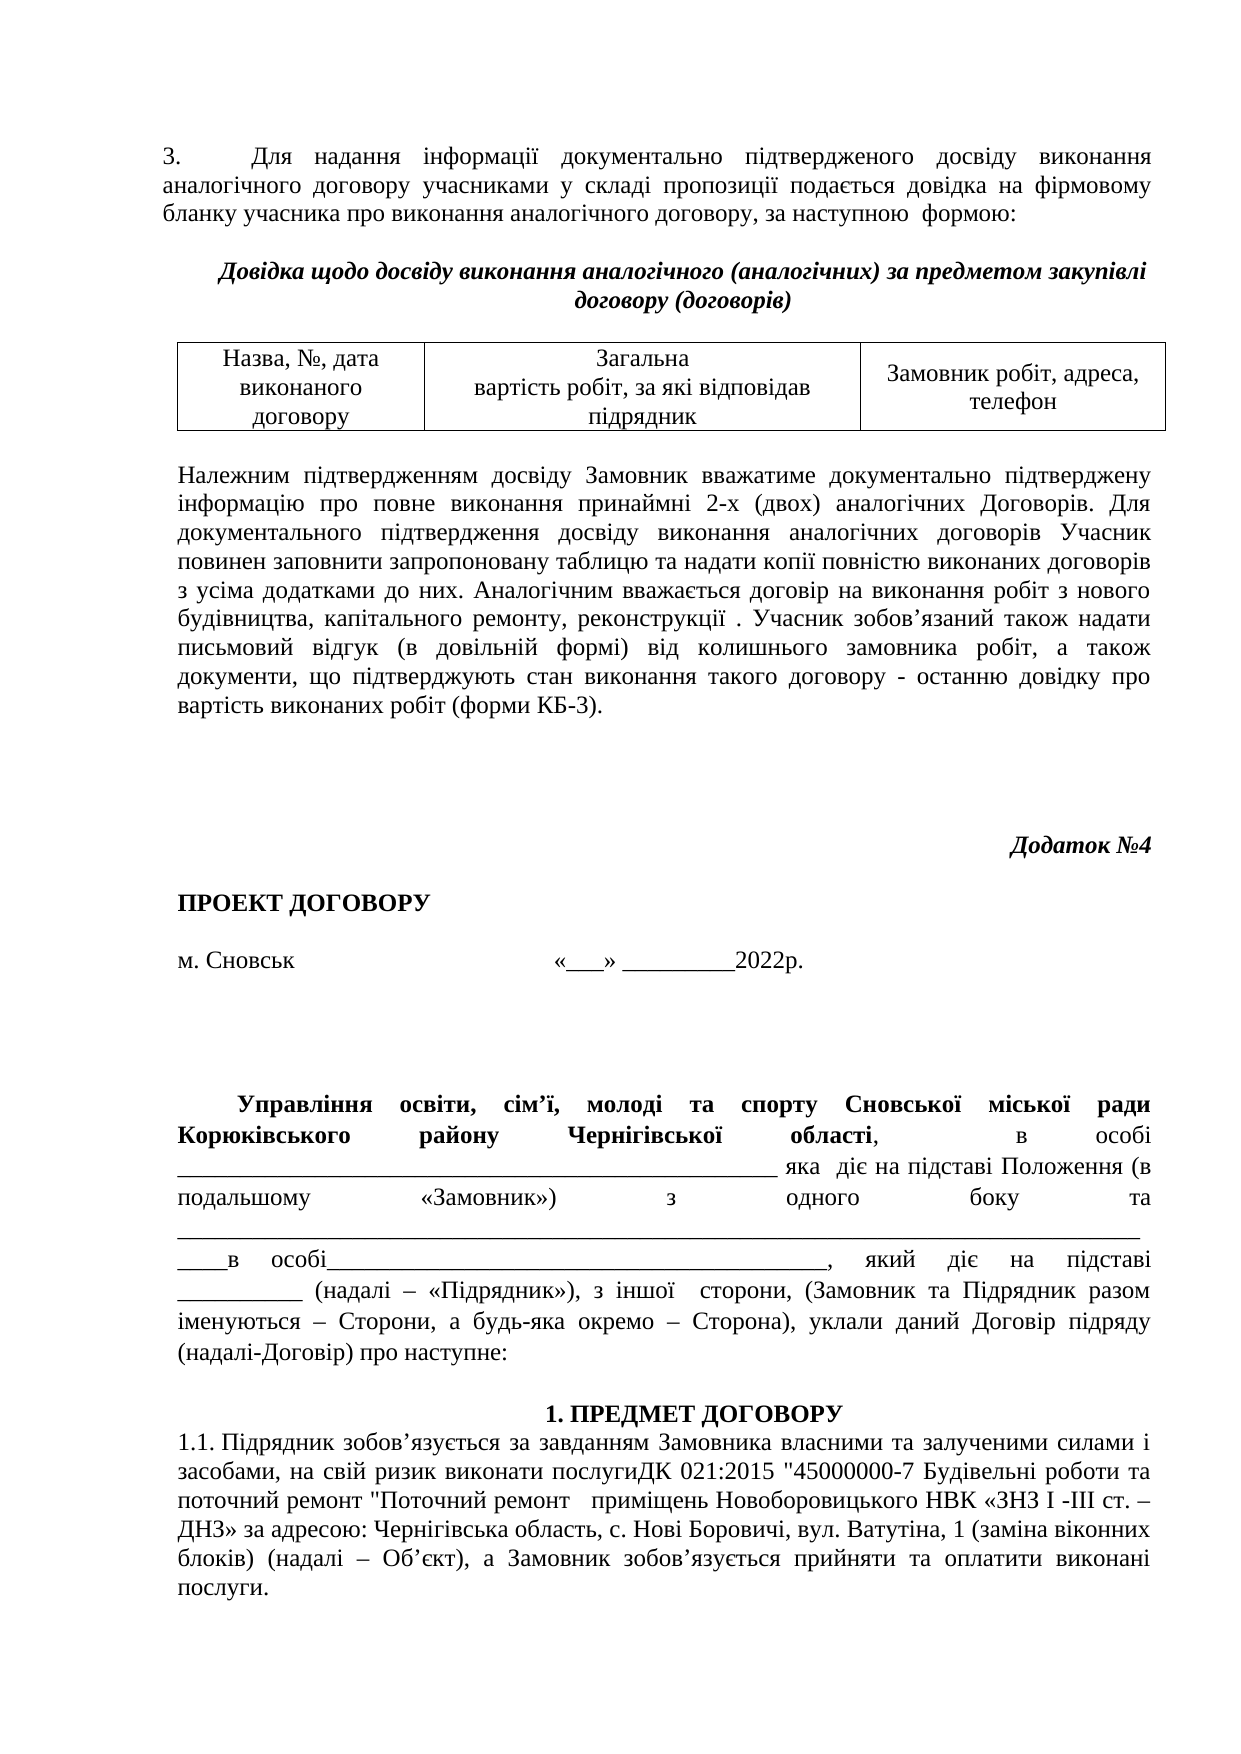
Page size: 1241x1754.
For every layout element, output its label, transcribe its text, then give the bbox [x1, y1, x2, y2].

text м. Сновськ «___» _________2022р. [177, 945, 1152, 974]
text Додаток №4 [177, 830, 1152, 859]
text Управління освіти, сім’ї, молоді та спорту Сновської міської ради Корюківського району Чернігівської області, в особі ________________________________________________ яка діє на підставі Положення (в подальшому «Замовник») з одного боку та _________________________________________________________________________________в особі________________________________________, який діє на підставі __________ (надалі – «Підрядник»), з іншої сторони, (Замовник та Підрядник разом іменуються – Сторони, а будь-яка окремо – Сторона), уклали даний Договір підряду (надалі-Договір) про наступне: [177, 1089, 1152, 1366]
list Підрядник зобов’язується за завданням Замовника власними та залученими силами і засобами, на свій ризик виконати послугиДК 021:2015 "45000000-7 Будівельні роботи та поточний ремонт "Поточний ремонт приміщень Новоборовицького НВК «ЗНЗ І -ІІІ ст. – ДНЗ» за адресою: Чернігівська область, с. Нові Боровичі, вул. Ватутіна, 1 (заміна віконних блоків) (надалі – Об’єкт), а Замовник зобов’язується прийняти та оплатити виконані послуги. [177, 1427, 1152, 1601]
table_header Загальна вартість робіт, за які відповідав підрядник [425, 343, 860, 429]
text Належним підтвердженням досвіду Замовник вважатиме документально підтверджену інформацію про повне виконання принаймні 2-х (двох) аналогічних Договорів. Для документального підтвердження досвіду виконання аналогічних договорів Учасник повинен заповнити запропоновану таблицю та надати копії повністю виконаних договорів з усіма додатками до них. Аналогічним вважається договір на виконання робіт з нового будівництва, капітального ремонту, реконструкції . Учасник зобов’язаний також надати письмовий відгук (в довільній формі) від колишнього замовника робіт, а також документи, що підтверджують стан виконання такого договору - останню довідку про вартість виконаних робіт (форми КБ-3). [177, 460, 1152, 718]
text Довідка щодо досвіду виконання аналогічного (аналогічних) за предметом закупівлі договору (договорів) [215, 256, 1152, 313]
text ПРОЕКТ ДОГОВОРУ [177, 888, 1152, 916]
table_header Замовник робіт, адреса, телефон [861, 343, 1165, 429]
table_header Назва, №, дата виконаного договору [178, 343, 424, 429]
list Для надання інформації документально підтвердженого досвіду виконання аналогічного договору учасниками у складі пропозиції подається довідка на фірмовому бланку учасника про виконання аналогічного договору, за наступною формою: [162, 141, 1152, 227]
list ПРЕДМЕТ ДОГОВОРУ [177, 1399, 1152, 1427]
